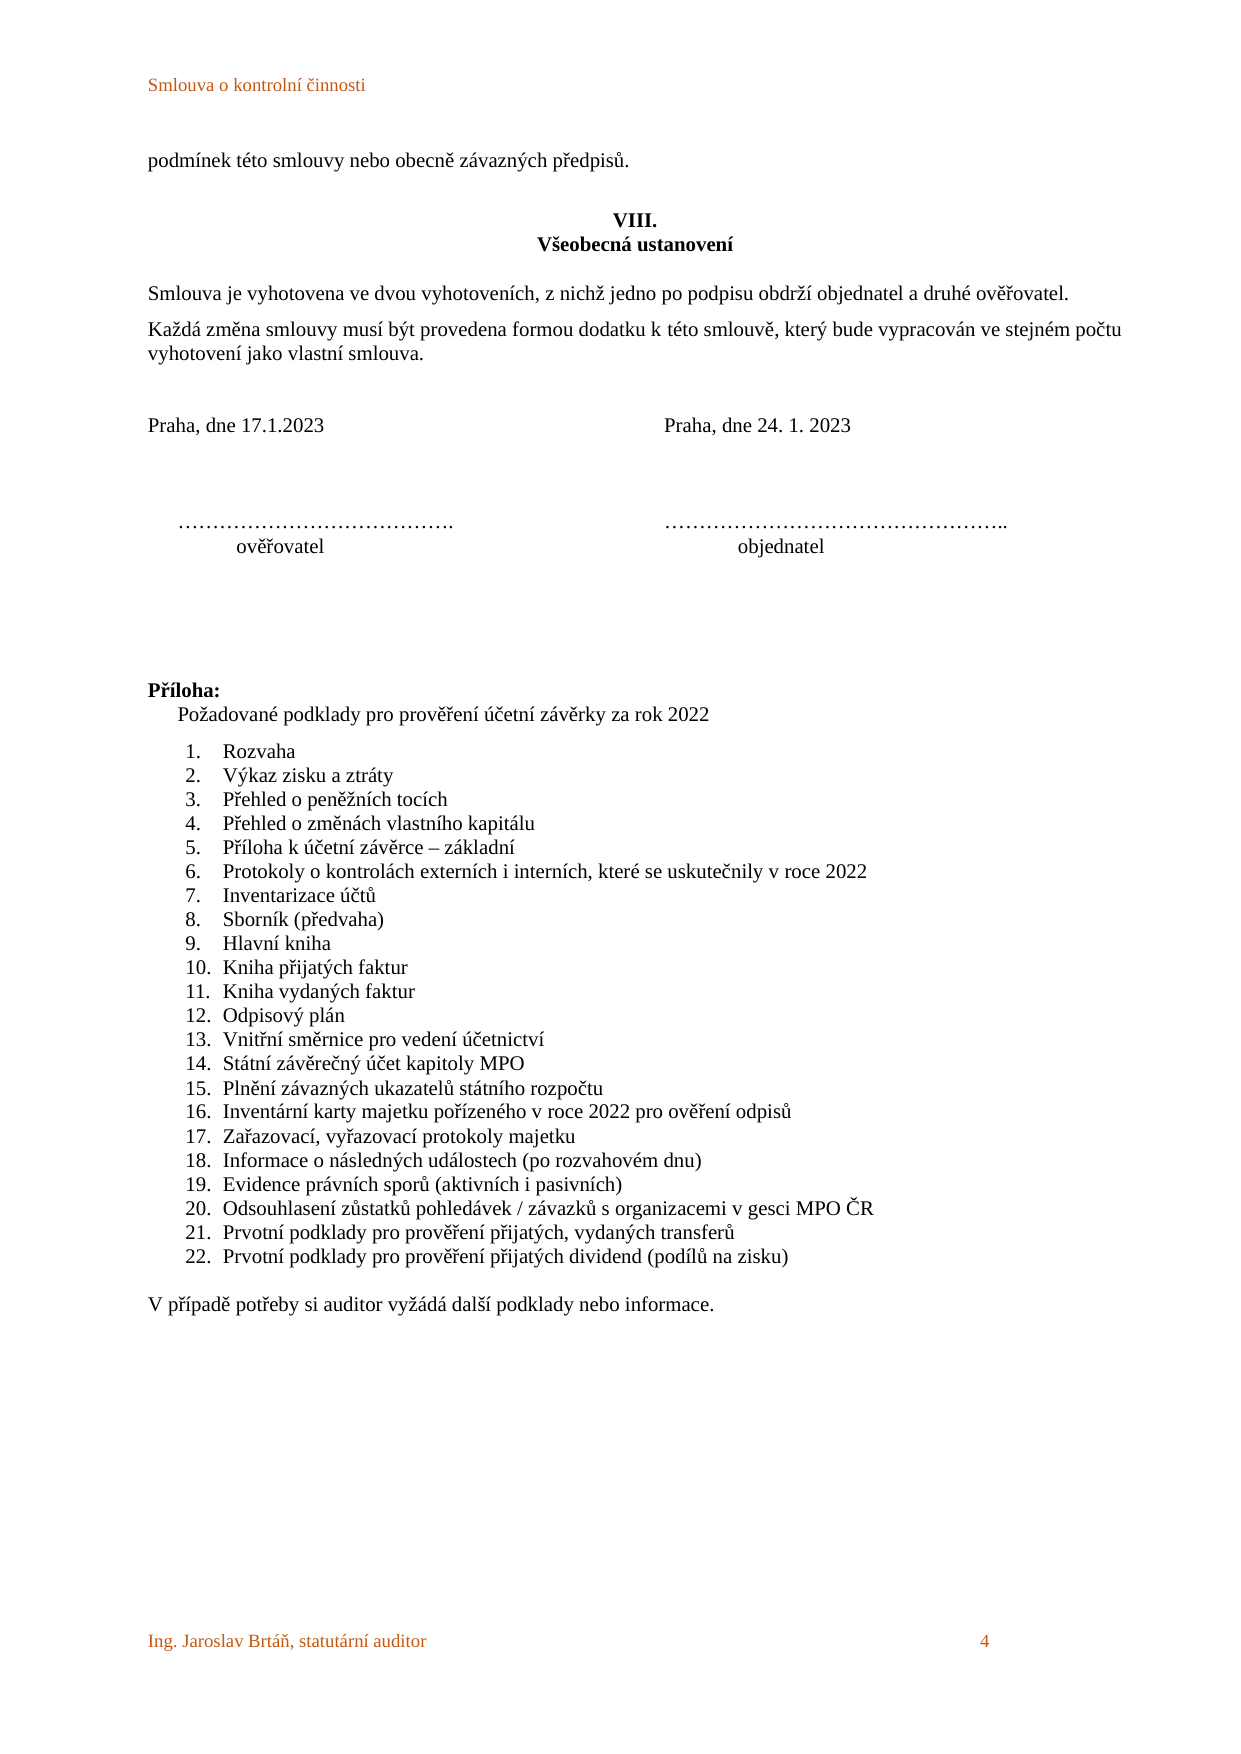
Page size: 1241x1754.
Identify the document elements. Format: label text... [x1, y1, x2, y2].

text Každá změna smlouvy musí být provedena formou dodatku k této smlouvě, který bude vypracován ve stejném počtu vyhotovení jako vlastní smlouva. [148, 317, 1122, 365]
list Zařazovací, vyřazovací protokoly majetku [185, 1123, 1122, 1148]
text V případě potřeby si auditor vyžádá další podklady nebo informace. [148, 1292, 1122, 1316]
list Prvotní podklady pro prověření přijatých, vydaných transferů [185, 1220, 1122, 1244]
list Hlavní kniha [185, 931, 1122, 955]
list Plnění závazných ukazatelů státního rozpočtu [185, 1075, 1122, 1099]
text Praha, dne 17.1.2023 Praha, dne 24. 1. 2023 [148, 413, 1122, 437]
list Kniha přijatých faktur [185, 955, 1122, 979]
list Příloha k účetní závěrce – základní [185, 835, 1122, 859]
text ověřovatel objednatel [236, 533, 1122, 558]
list Evidence právních sporů (aktivních i pasivních) [185, 1172, 1122, 1196]
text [148, 148, 1122, 172]
text Příloha: [148, 678, 1122, 702]
list Inventarizace účtů [185, 883, 1122, 907]
list Odsouhlasení zůstatků pohledávek / závazků s organizacemi v gesci MPO ČR [185, 1196, 1122, 1220]
list Státní závěrečný účet kapitoly MPO [185, 1051, 1122, 1075]
list Inventární karty majetku pořízeného v roce 2022 pro ověření odpisů [185, 1099, 1122, 1123]
list Odpisový plán [185, 1003, 1122, 1027]
text Všeobecná ustanovení [148, 232, 1122, 256]
list Sborník (předvaha) [185, 907, 1122, 931]
text …………………………………. ………………………………………….. [148, 509, 1093, 533]
list Vnitřní směrnice pro vedení účetnictví [185, 1027, 1122, 1051]
list Přehled o změnách vlastního kapitálu [185, 811, 1122, 835]
list Rozvaha [185, 738, 1122, 763]
list Výkaz zisku a ztráty [185, 763, 1122, 787]
list Protokoly o kontrolách externích i interních, které se uskutečnily v roce 2022 [185, 859, 1122, 883]
list Informace o následných událostech (po rozvahovém dnu) [185, 1148, 1122, 1172]
text Smlouva je vyhotovena ve dvou vyhotoveních, z nichž jedno po podpisu obdrží objednatel a druhé ověřovatel. [148, 280, 1122, 304]
list Přehled o peněžních tocích [185, 787, 1122, 811]
list Kniha vydaných faktur [185, 979, 1122, 1003]
text VIII. [148, 208, 1122, 232]
text Požadované podklady pro prověření účetní závěrky za rok 2022 [148, 702, 1093, 726]
list Prvotní podklady pro prověření přijatých dividend (podílů na zisku) [185, 1244, 1122, 1268]
